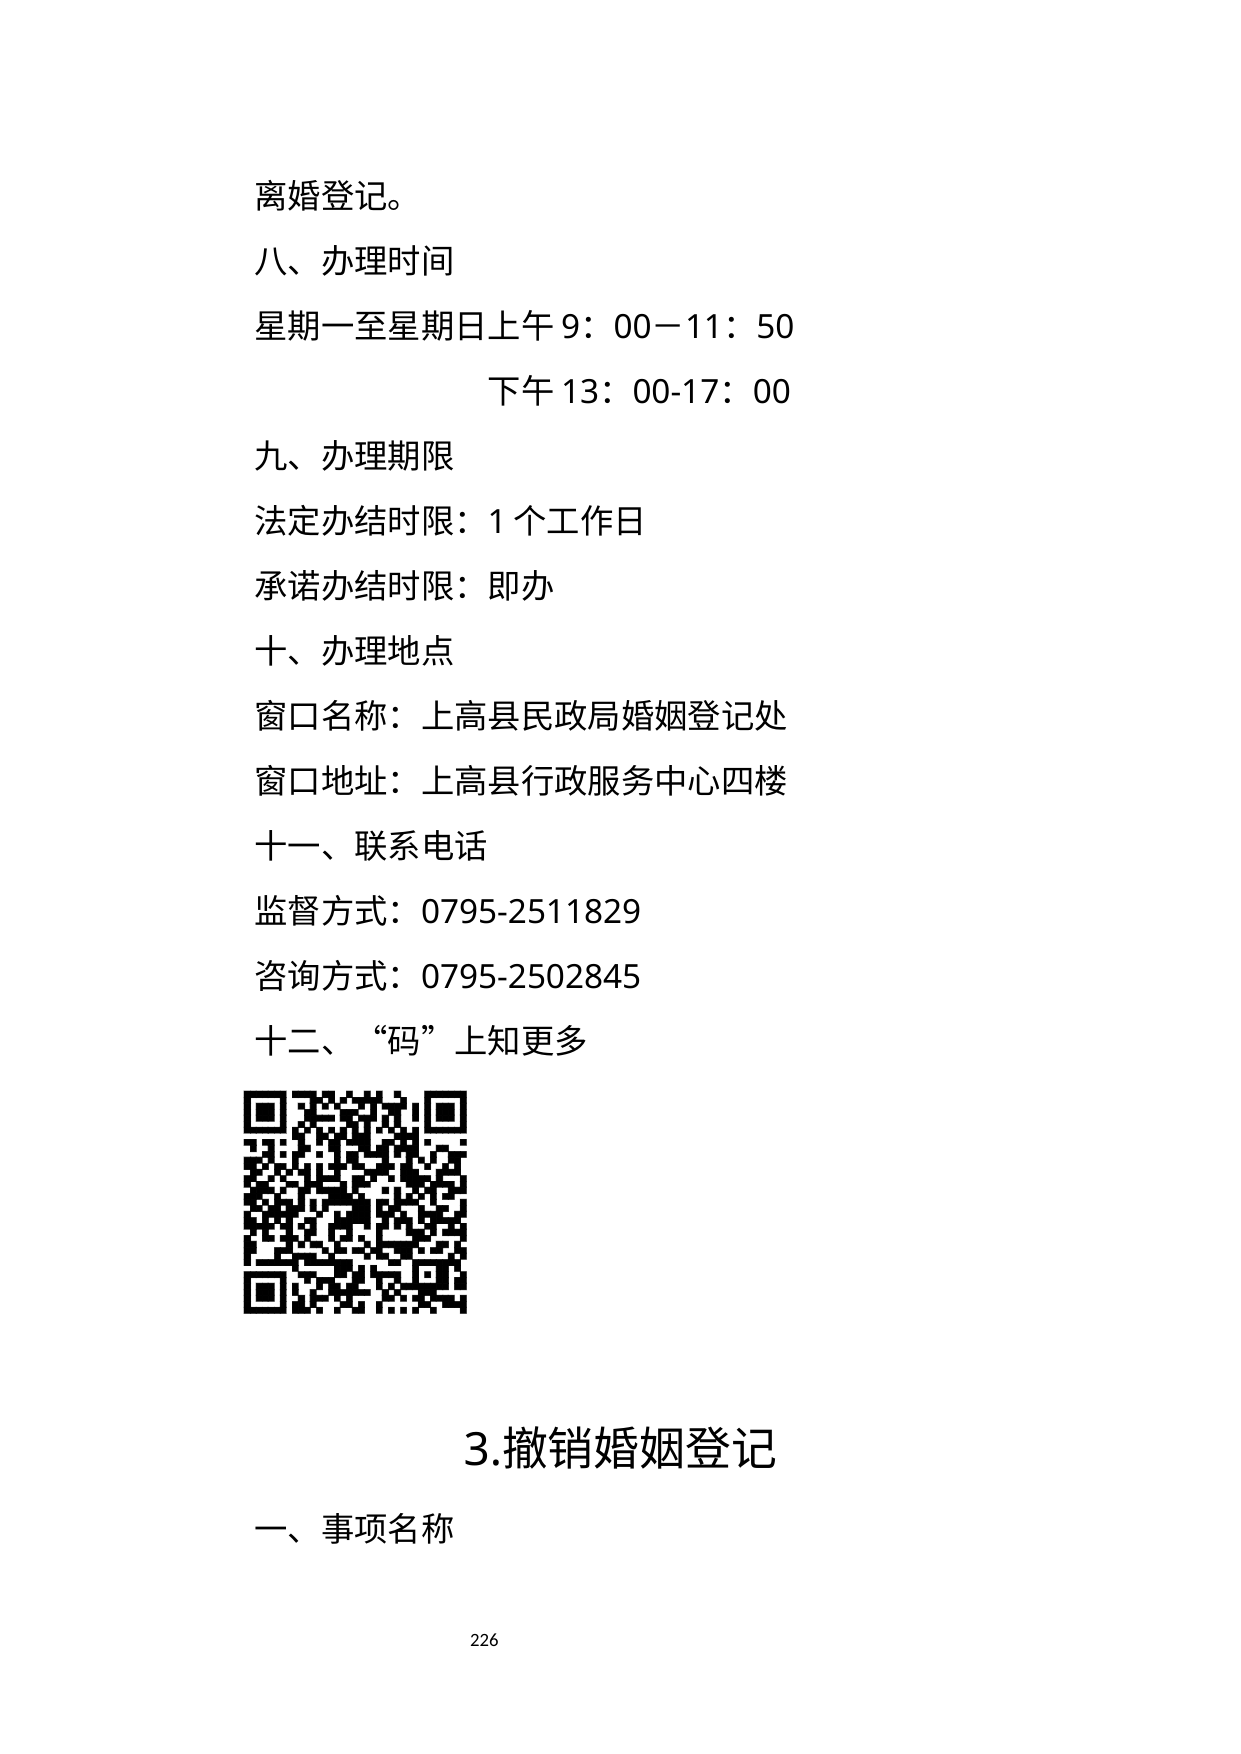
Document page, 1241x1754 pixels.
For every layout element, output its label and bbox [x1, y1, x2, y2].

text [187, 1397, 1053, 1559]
picture [237, 1083, 474, 1321]
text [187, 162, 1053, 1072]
